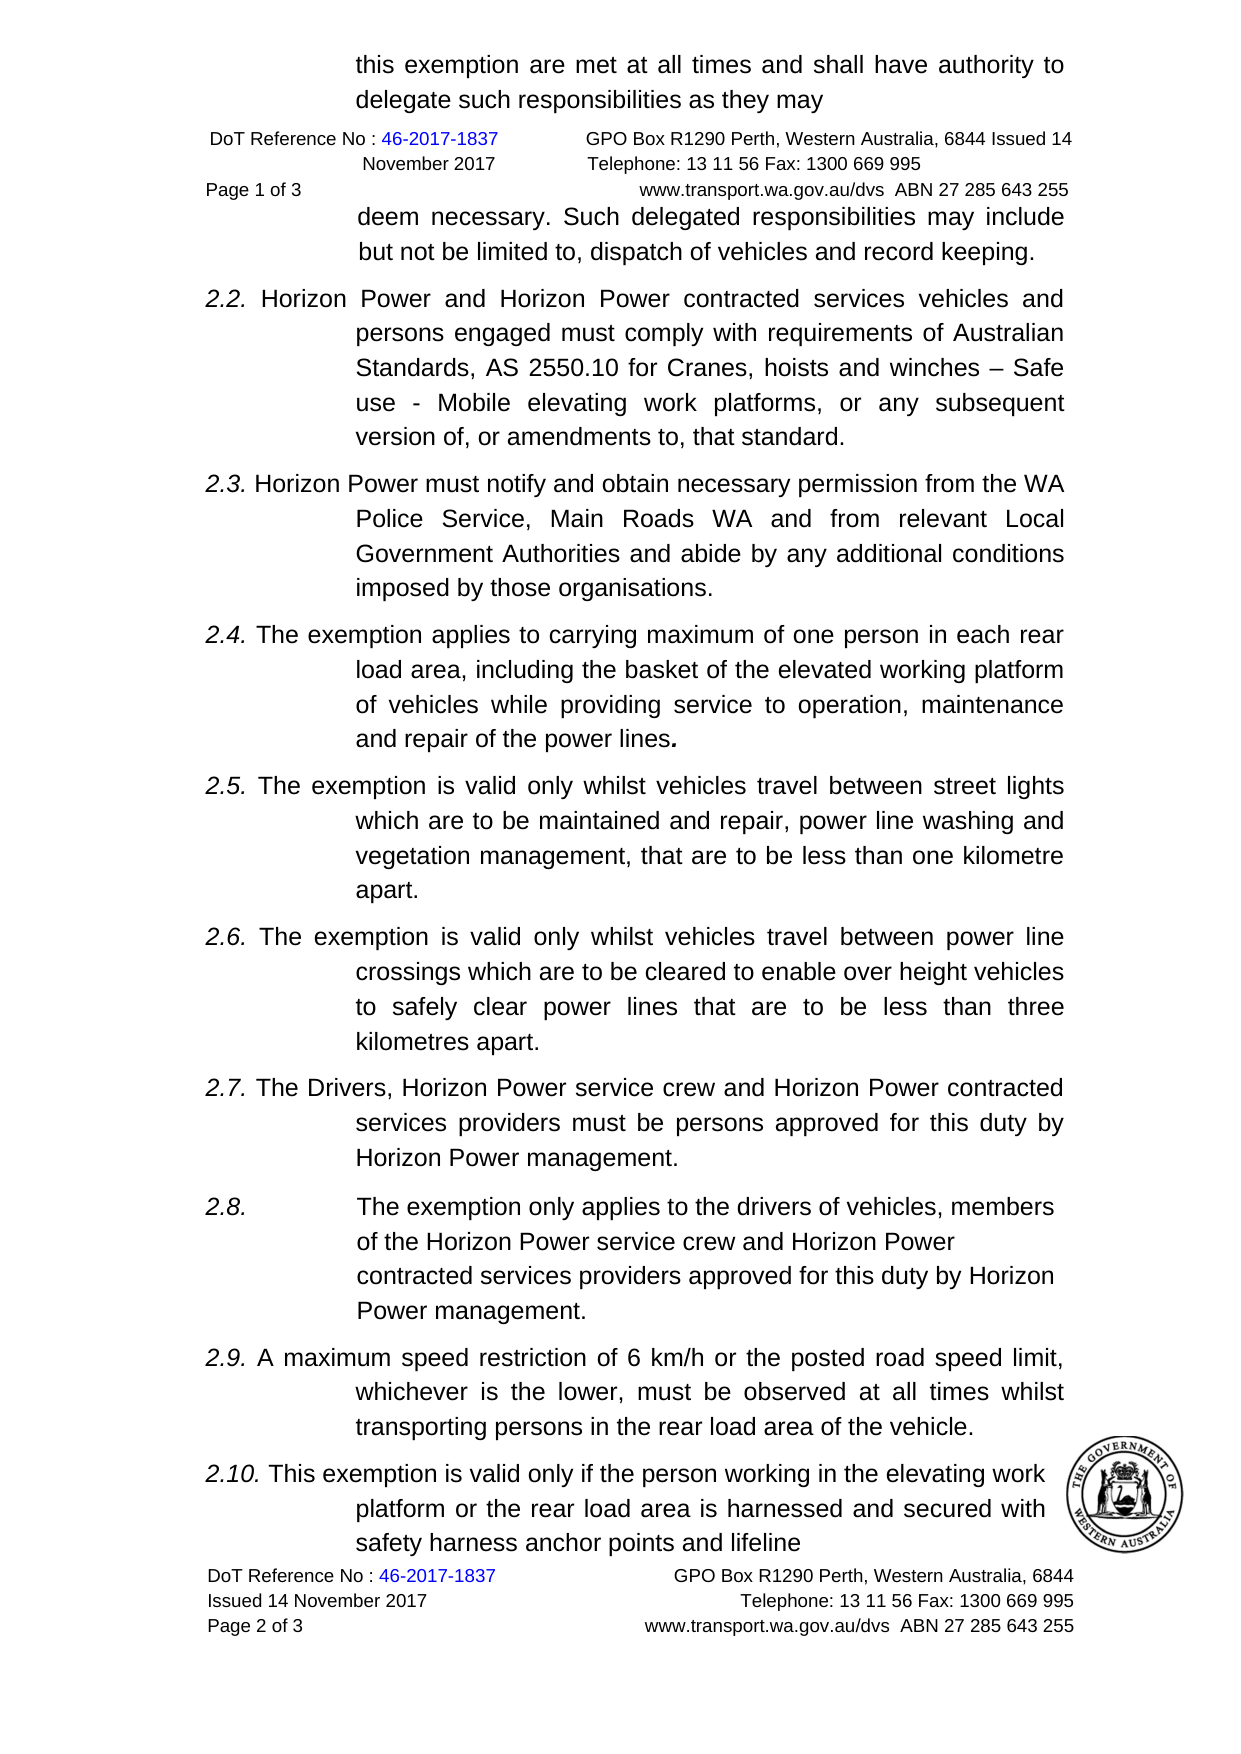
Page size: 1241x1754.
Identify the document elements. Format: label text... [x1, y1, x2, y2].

table_cell Issued 14 November 2017 [207, 1589, 639, 1614]
text 2.9. A maximum speed restriction of 6 km/h or the posted road speed limit, whichever is the lower, must be observed at all times whilst transporting persons in the rear load area of the vehicle. [205, 1343, 1066, 1441]
text 2.8. The exemption only applies to the drivers of vehicles, members of the Horizon Power service crew and Horizon Power contracted services providers approved for this duty by Horizon Power management. [205, 1192, 1075, 1324]
text 2.6. The exemption is valid only whilst vehicles travel between power line crossings which are to be cleared to enable over height vehicles to safely clear power lines that are to be less than three kilometres apart. [205, 922, 1066, 1055]
text 2.5. The exemption is valid only whilst vehicles travel between street lights which are to be maintained and repair, power line washing and vegetation management, that are to be less than one kilometre apart. [205, 771, 1066, 904]
text deem necessary. Such delegated responsibilities may include but not be limited to, dispatch of vehicles and record keeping. [357, 202, 1066, 265]
picture [1066, 1436, 1184, 1554]
text Page 1 of 3 www.transport.wa.gov.au/dvs ABN 27 285 643 255 [205, 178, 1076, 200]
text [205, 50, 1066, 113]
text 2.7. The Drivers, Horizon Power service crew and Horizon Power contracted services providers must be persons approved for this duty by Horizon Power management. [205, 1073, 1066, 1172]
table_header DoT Reference No : 46-2017-1837 [207, 1563, 639, 1588]
text 2.3. Horizon Power must notify and obtain necessary permission from the WA Police Service, Main Roads WA and from relevant Local Government Authorities and abide by any additional conditions imposed by those organisations. [205, 469, 1066, 602]
text DoT Reference No : 46-2017-1837 GPO Box R1290 Perth, Western Australia, 6844 Issued 14 November 2017 Telephone: 13 11 56 Fax: 1300 669 995 [206, 127, 1076, 174]
text 2.4. The exemption applies to carrying maximum of one person in each rear load area, including the basket of the elevated working platform of vehicles while providing service to operation, maintenance and repair of the power lines. [205, 620, 1066, 753]
table_cell Page 2 of 3 [207, 1614, 639, 1639]
table_header GPO Box R1290 Perth, Western Australia, 6844 [640, 1563, 1079, 1588]
table_cell www.transport.wa.gov.au/dvs ABN 27 285 643 255 [640, 1614, 1079, 1639]
table_cell Telephone: 13 11 56 Fax: 1300 669 995 [640, 1589, 1079, 1614]
text 2.10. This exemption is valid only if the person working in the elevating work platform or the rear load area is harnessed and secured with safety harness anchor points and lifeline [205, 1459, 1066, 1557]
text 2.2. Horizon Power and Horizon Power contracted services vehicles and persons engaged must comply with requirements of Australian Standards, AS 2550.10 for Cranes, hoists and winches – Safe use - Mobile elevating work platforms, or any subsequent version of, or amendments to, that standard. [205, 283, 1066, 451]
